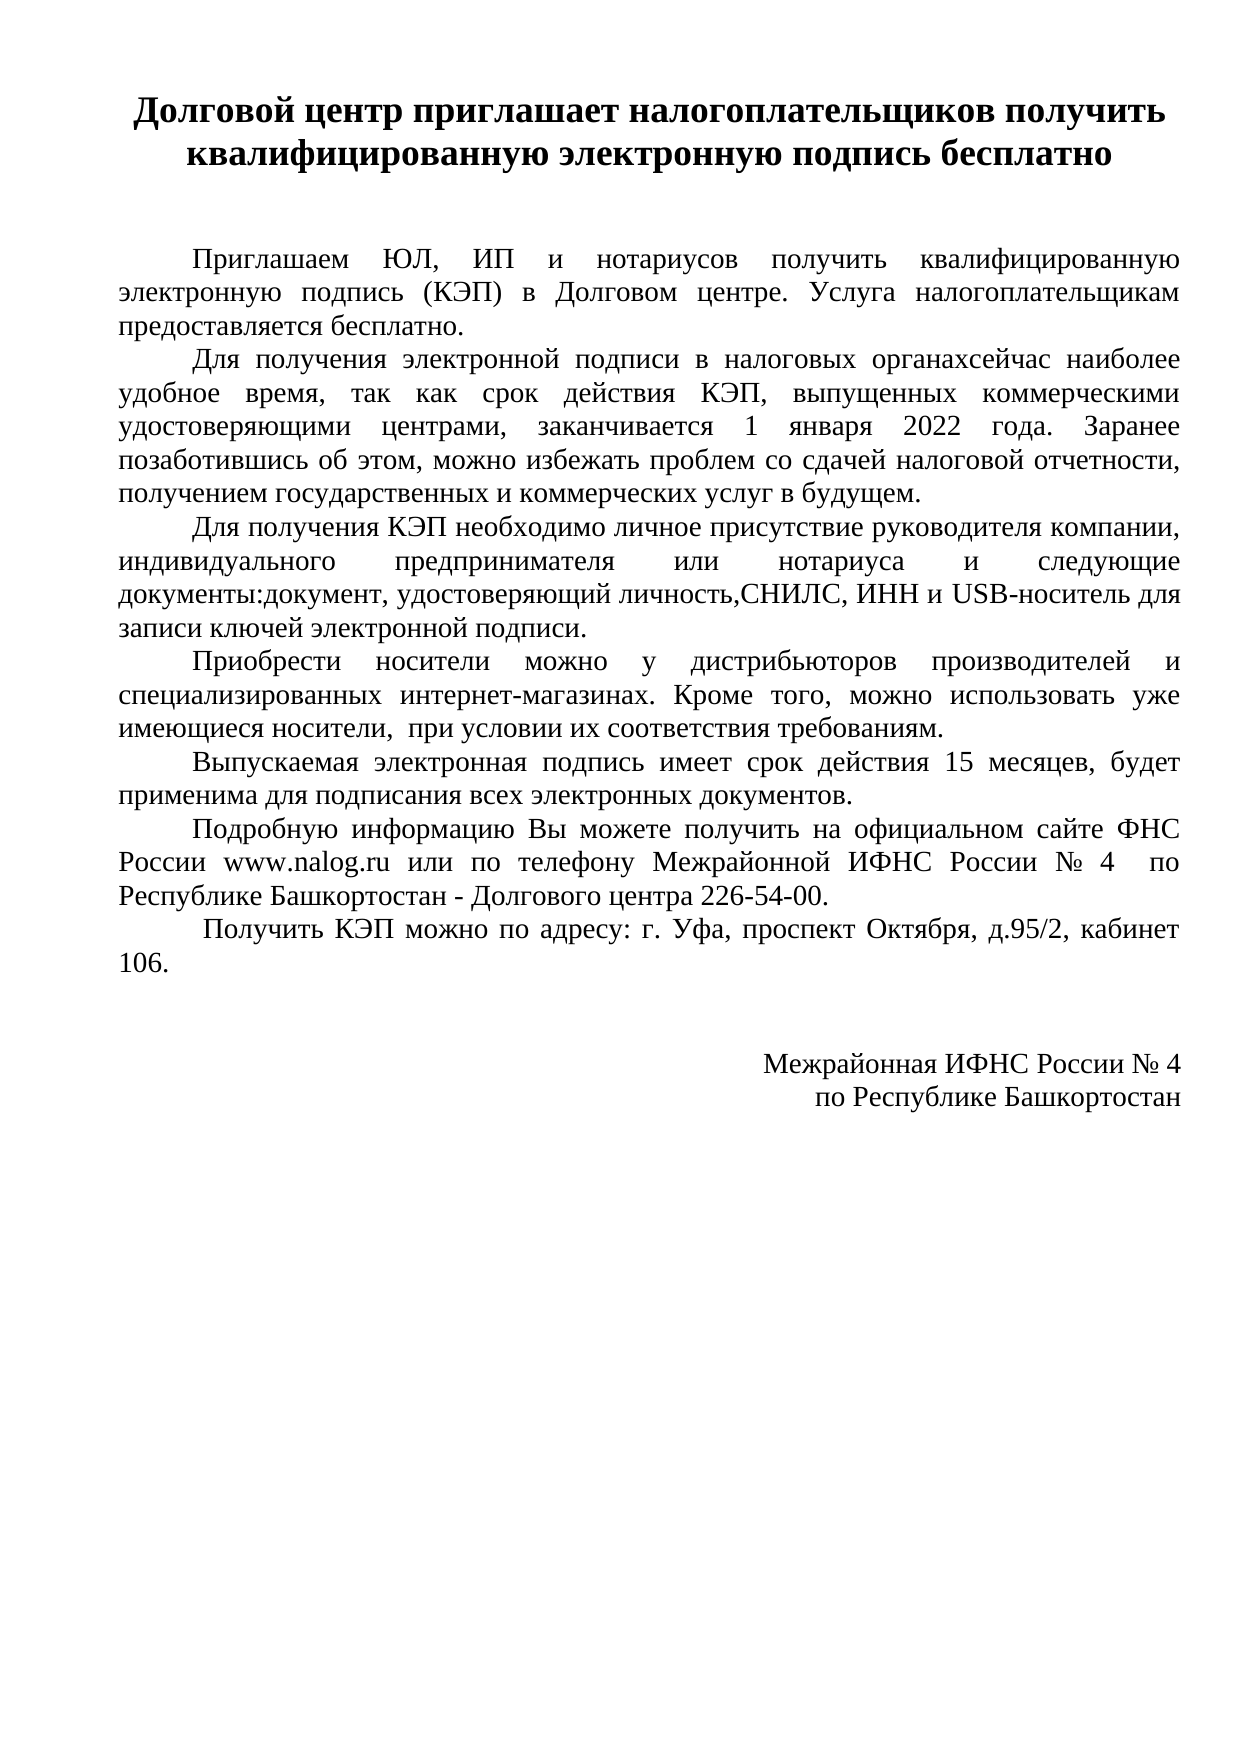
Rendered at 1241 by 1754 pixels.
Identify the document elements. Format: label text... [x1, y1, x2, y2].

text Приобрести носители можно у дистрибьюторов производителей и специализированных интернет-магазинах. Кроме того, можно использовать уже имеющиеся носители, при условии их соответствия требованиям. [118, 643, 1181, 744]
text Для получения электронной подписи в налоговых органахсейчас наиболее удобное время, так как срок действия КЭП, выпущенных коммерческими удостоверяющими центрами, заканчивается 1 января 2022 года. Заранее позаботившись об этом, можно избежать проблем со сдачей налоговой отчетности, получением государственных и коммерческих услуг в будущем. [118, 341, 1181, 509]
text Межрайонная ИФНС России № 4 [118, 1046, 1181, 1079]
text Получить КЭП можно по адресу: г. Уфа, проспект Октября, д.95/2, кабинет 106. [118, 912, 1181, 979]
text Долговой центр приглашает налогоплательщиков получить квалифицированную электронную подпись бесплатно [118, 87, 1181, 174]
text по Республике Башкортостан [118, 1079, 1181, 1113]
text Выпускаемая электронная подпись имеет срок действия 15 месяцев, будет применима для подписания всех электронных документов. [118, 744, 1181, 811]
text Подробную информацию Вы можете получить на официальном сайте ФНС России www.nalog.ru или по телефону Межрайонной ИФНС России № 4 по Республике Башкортостан - Долгового центра 226-54-00. [118, 811, 1181, 912]
text Приглашаем ЮЛ, ИП и нотариусов получить квалифицированную электронную подпись (КЭП) в Долговом центре. Услуга налогоплательщикам предоставляется бесплатно. [118, 241, 1181, 341]
text Для получения КЭП необходимо личное присутствие руководителя компании, индивидуального предпринимателя или нотариуса и следующие документы:документ, удостоверяющий личность,СНИЛС, ИНН и USB-носитель для записи ключей электронной подписи. [118, 509, 1181, 643]
